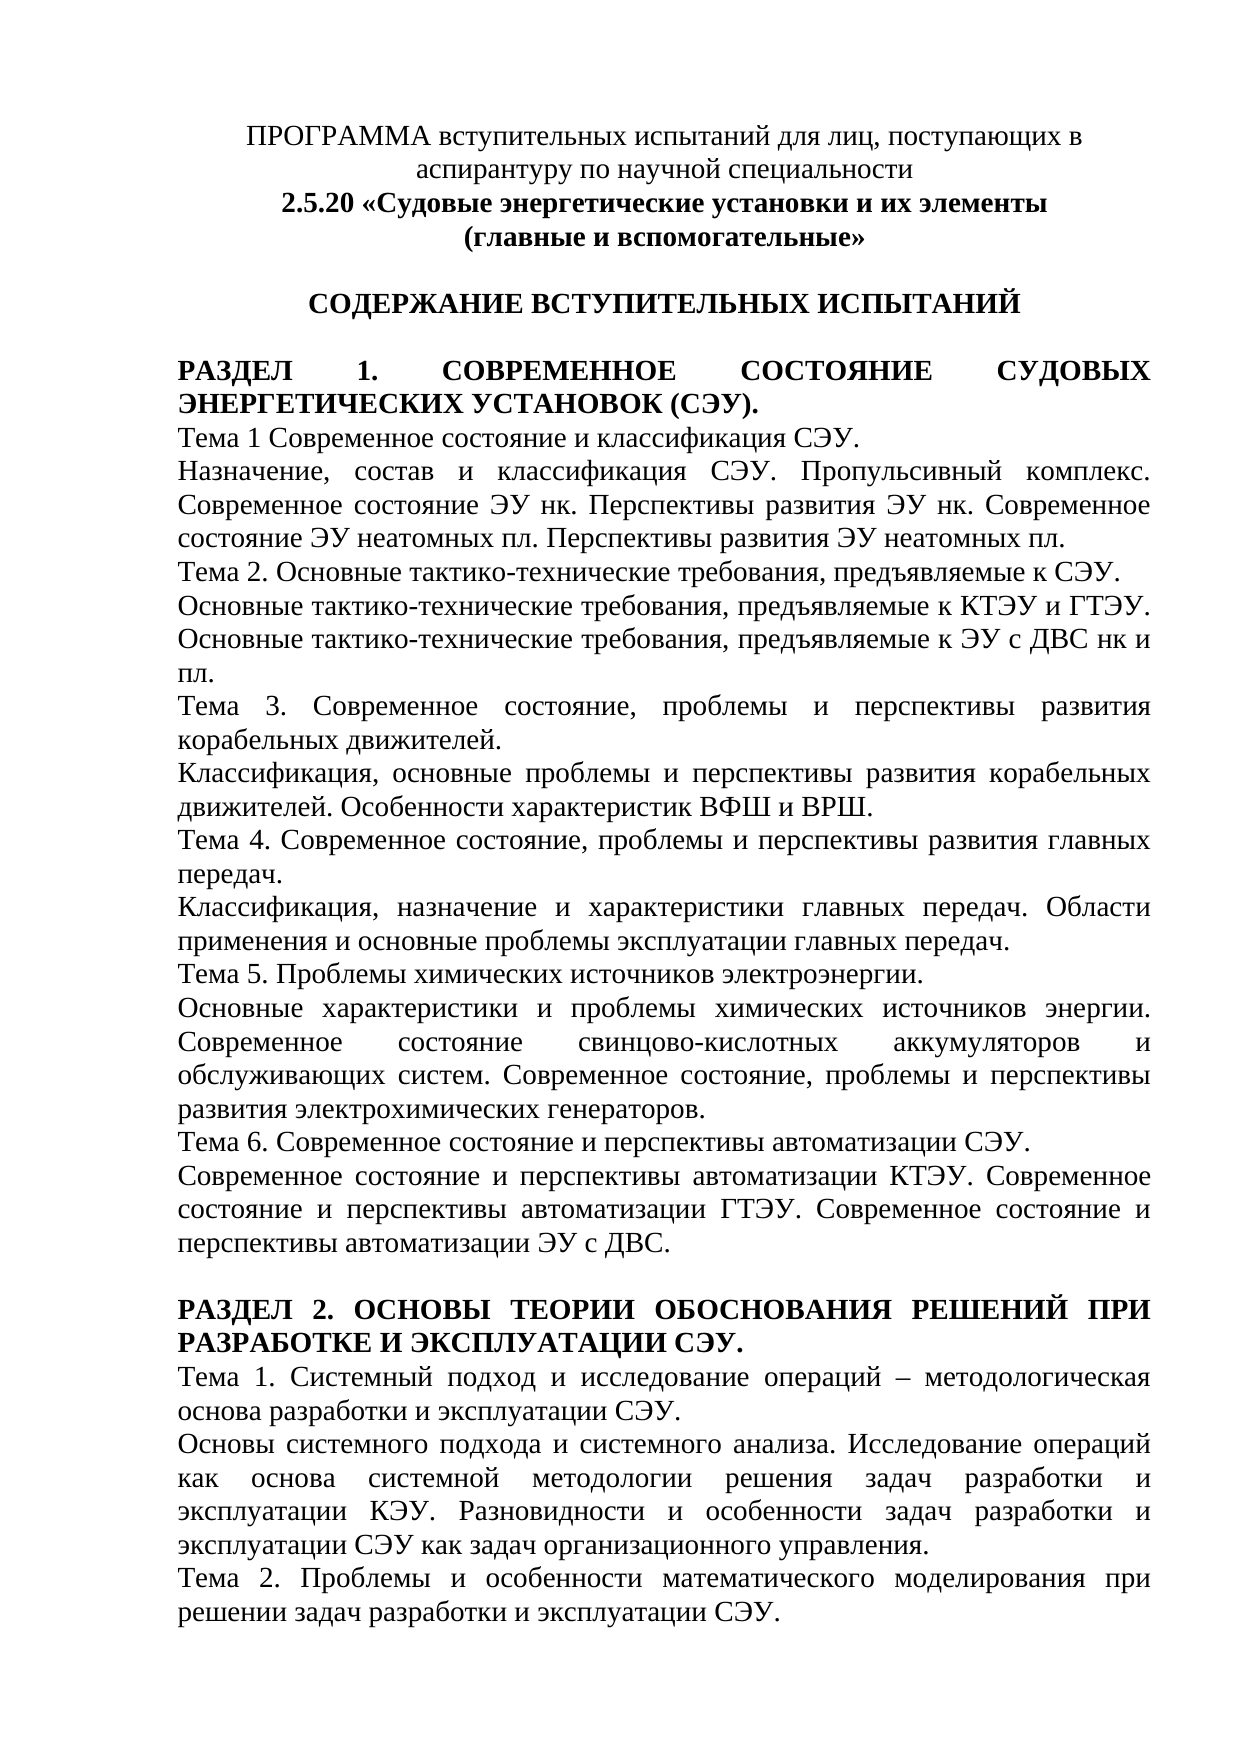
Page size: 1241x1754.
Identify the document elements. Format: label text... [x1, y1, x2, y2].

text Основы системного подхода и системного анализа. Исследование операций как основа системной методологии решения задач разработки и эксплуатации КЭУ. Разновидности и особенности задач разработки и эксплуатации СЭУ как задач организационного управления. [177, 1426, 1152, 1560]
text Основные тактико-технические требования, предъявляемые к КТЭУ и ГТЭУ. Основные тактико-технические требования, предъявляемые к ЭУ с ДВС нк и пл. [177, 588, 1152, 688]
text Основные характеристики и проблемы химических источников энергии. Современное состояние свинцово-кислотных аккумуляторов и обслуживающих систем. Современное состояние, проблемы и перспективы развития электрохимических генераторов. [177, 990, 1152, 1124]
text РАЗДЕЛ 1. СОВРЕМЕННОЕ СОСТОЯНИЕ СУДОВЫХ ЭНЕРГЕТИЧЕСКИХ УСТАНОВОК (СЭУ). [177, 353, 1152, 420]
text (главные и вспомогательные» [177, 219, 1152, 252]
text 2.5.20 «Судовые энергетические установки и их элементы [177, 185, 1152, 219]
text РАЗДЕЛ 2. ОСНОВЫ ТЕОРИИ ОБОСНОВАНИЯ РЕШЕНИЙ ПРИ РАЗРАБОТКЕ И ЭКСПЛУАТАЦИИ СЭУ. [177, 1292, 1152, 1359]
text Классификация, назначение и характеристики главных передач. Области применения и основные проблемы эксплуатации главных передач. [177, 889, 1152, 957]
text Тема 2. Проблемы и особенности математического моделирования при решении задач разработки и эксплуатации СЭУ. [177, 1560, 1152, 1627]
text СОДЕРЖАНИЕ ВСТУПИТЕЛЬНЫХ ИСПЫТАНИЙ [177, 286, 1152, 319]
text Назначение, состав и классификация СЭУ. Пропульсивный комплекс. Современное состояние ЭУ нк. Перспективы развития ЭУ нк. Современное состояние ЭУ неатомных пл. Перспективы развития ЭУ неатомных пл. [177, 453, 1152, 554]
text Тема 4. Современное состояние, проблемы и перспективы развития главных передач. [177, 822, 1152, 889]
text Классификация, основные проблемы и перспективы развития корабельных движителей. Особенности характеристик ВФШ и ВРШ. [177, 755, 1152, 822]
text Тема 6. Современное состояние и перспективы автоматизации СЭУ. [177, 1124, 1152, 1158]
text Тема 1 Современное состояние и классификация СЭУ. [177, 420, 1152, 453]
text Тема 2. Основные тактико-технические требования, предъявляемые к СЭУ. [177, 554, 1152, 588]
text Современное состояние и перспективы автоматизации КТЭУ. Современное состояние и перспективы автоматизации ГТЭУ. Современное состояние и перспективы автоматизации ЭУ с ДВС. [177, 1158, 1152, 1258]
text Тема 1. Системный подход и исследование операций – методологическая основа разработки и эксплуатации СЭУ. [177, 1359, 1152, 1426]
text ПРОГРАММА вступительных испытаний для лиц, поступающих в аспирантуру по научной специальности [177, 118, 1152, 185]
text Тема 5. Проблемы химических источников электроэнергии. [177, 957, 1152, 990]
text Тема 3. Современное состояние, проблемы и перспективы развития корабельных движителей. [177, 688, 1152, 755]
